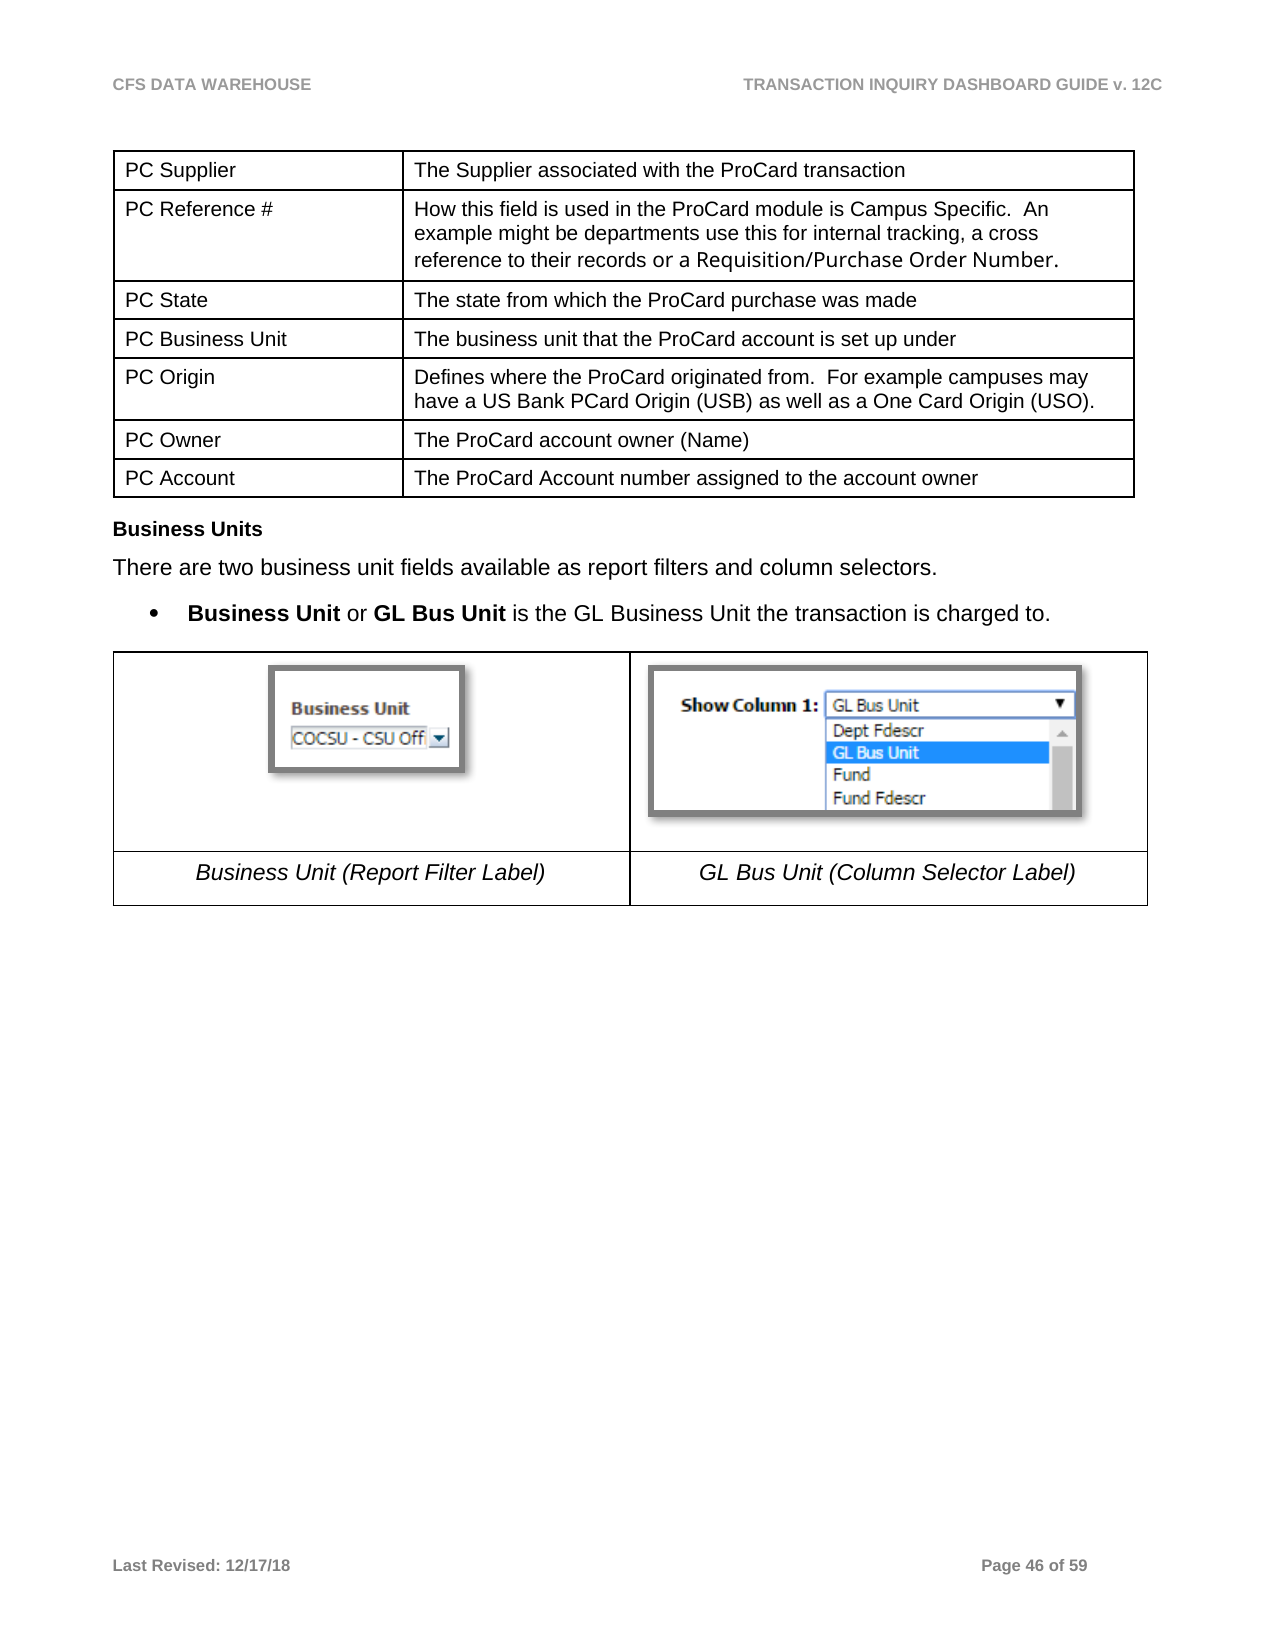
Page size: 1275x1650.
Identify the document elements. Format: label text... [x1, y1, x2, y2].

table_header [114, 653, 629, 851]
table_cell PC Owner [115, 421, 402, 458]
table_cell PC Business Unit [115, 320, 402, 357]
table_cell PC Account [115, 460, 402, 496]
subtitle Business Units [112, 517, 1162, 541]
table_cell The ProCard Account number assigned to the account owner [404, 460, 1133, 496]
text There are two business unit fields available as report filters and column selectors. [112, 553, 1162, 580]
table_cell How this field is used in the ProCard module is Campus Specific. An example might be departments use this for internal tracking, a cross reference to their records or a Requisition/Purchase Order Number. [404, 191, 1133, 279]
table_cell Defines where the ProCard originated from. For example campuses may have a US Bank PCard Origin (USB) as well as a One Card Origin (USO). [404, 359, 1133, 419]
table_cell PC Origin [115, 359, 402, 419]
table_cell PC Reference # [115, 191, 402, 279]
table_header [631, 653, 1147, 851]
table_cell The business unit that the ProCard account is set up under [404, 320, 1133, 357]
table_cell PC Supplier [115, 152, 402, 188]
list Business Unit or GL Bus Unit is the GL Business Unit the transaction is charged to. [150, 600, 1162, 626]
table_cell The ProCard account owner (Name) [404, 421, 1133, 458]
table_cell Business Unit (Report Filter Label) [114, 852, 629, 905]
table_cell The state from which the ProCard purchase was made [404, 282, 1133, 318]
picture [654, 671, 1076, 810]
table_cell PC State [115, 282, 402, 318]
picture [275, 671, 459, 767]
table_cell The Supplier associated with the ProCard transaction [404, 152, 1133, 188]
table_cell GL Bus Unit (Column Selector Label) [631, 852, 1147, 905]
